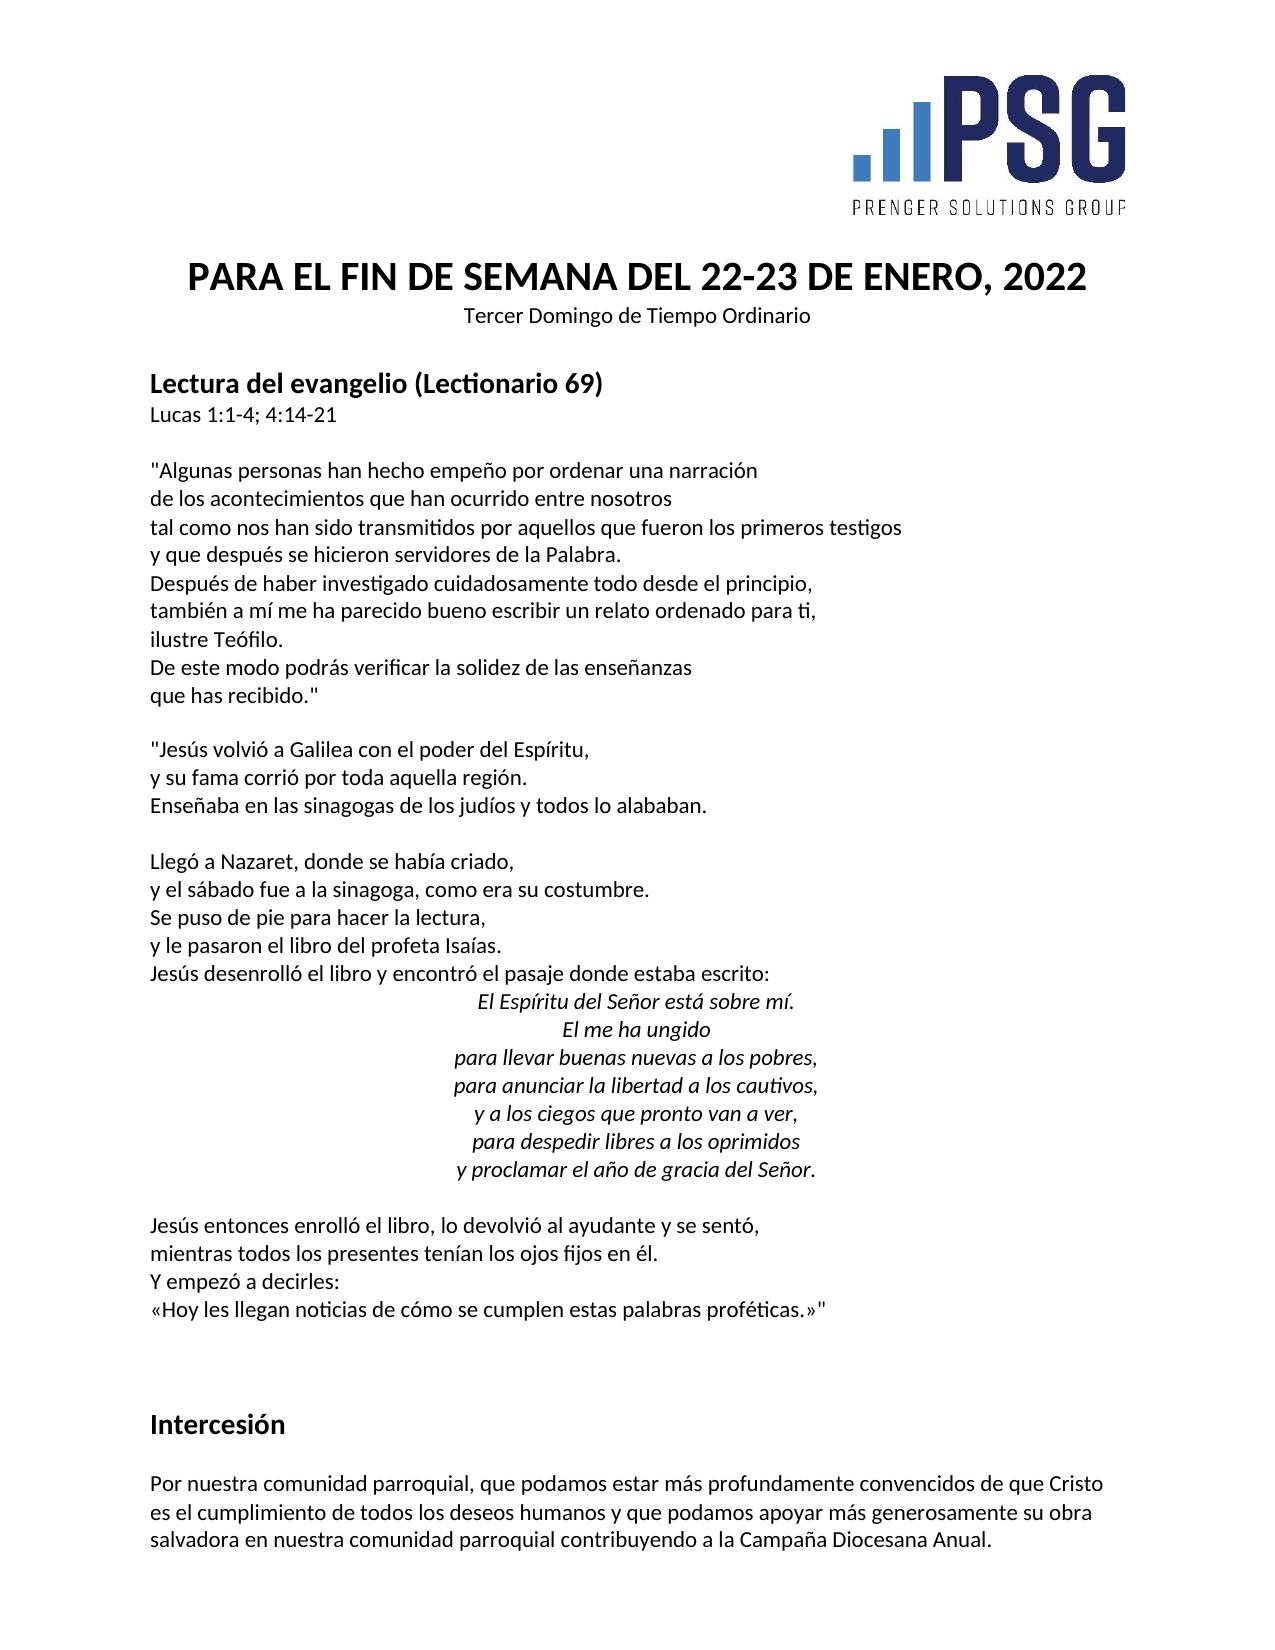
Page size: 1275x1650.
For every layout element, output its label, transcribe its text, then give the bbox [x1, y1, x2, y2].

text Intercesión [150, 1406, 1125, 1442]
text Tercer Domingo de Tiempo Ordinario [150, 301, 1125, 329]
text ilustre Teófilo. [150, 625, 1125, 653]
text Llegó a Nazaret, donde se había criado, [150, 847, 1125, 875]
text y le pasaron el libro del profeta Isaías. [150, 931, 1125, 959]
text para despedir libres a los oprimidos [150, 1127, 1125, 1155]
text Después de haber investigado cuidadosamente todo desde el principio, [150, 569, 1125, 597]
text para anunciar la libertad a los cautivos, [150, 1071, 1125, 1099]
text Enseñaba en las sinagogas de los judíos y todos lo alababan. [150, 791, 1125, 819]
text mientras todos los presentes tenían los ojos fijos en él. [150, 1239, 1125, 1267]
text "Jesús volvió a Galilea con el poder del Espíritu, [150, 735, 1125, 763]
text Y empezó a decirles: [150, 1267, 1125, 1296]
text y que después se hicieron servidores de la Palabra. [150, 541, 1125, 569]
text «Hoy les llegan noticias de cómo se cumplen estas palabras proféticas.»" [150, 1296, 1125, 1378]
text Lucas 1:1-4; 4:14-21 [150, 401, 1125, 428]
text y el sábado fue a la sinagoga, como era su costumbre. [150, 875, 1125, 903]
text Se puso de pie para hacer la lectura, [150, 903, 1125, 931]
text de los acontecimientos que han ocurrido entre nosotros tal como nos han sido transmitidos por aquellos que fueron los primeros testigos [150, 484, 1125, 541]
text Lectura del evangelio (Lectionario 69) [150, 365, 1125, 401]
text Jesús entonces enrolló el libro, lo devolvió al ayudante y se sentó, [150, 1211, 1125, 1239]
text Por nuestra comunidad parroquial, que podamos estar más profundamente convencidos de que Cristo es el cumplimiento de todos los deseos humanos y que podamos apoyar más generosamente su obra salvadora en nuestra comunidad parroquial contribuyendo a la Campaña Diocesana Anual. [150, 1442, 1125, 1554]
text también a mí me ha parecido bueno escribir un relato ordenado para ti, [150, 597, 1125, 625]
text El Espíritu del Señor está sobre mí. [150, 987, 1125, 1015]
picture [853, 75, 1125, 215]
text De este modo podrás verificar la solidez de las enseñanzas [150, 653, 1125, 681]
text y su fama corrió por toda aquella región. [150, 763, 1125, 791]
text Jesús desenrolló el libro y encontró el pasaje donde estaba escrito: [150, 959, 1125, 987]
text El me ha ungido [150, 1015, 1125, 1043]
text que has recibido." [150, 681, 1125, 735]
text PARA EL FIN DE SEMANA DEL 22-23 DE ENERO, 2022 [150, 250, 1125, 301]
text y proclamar el año de gracia del Señor. [150, 1155, 1125, 1183]
text para llevar buenas nuevas a los pobres, [150, 1043, 1125, 1071]
text y a los ciegos que pronto van a ver, [150, 1099, 1125, 1127]
text "Algunas personas han hecho empeño por ordenar una narración [150, 457, 1125, 484]
